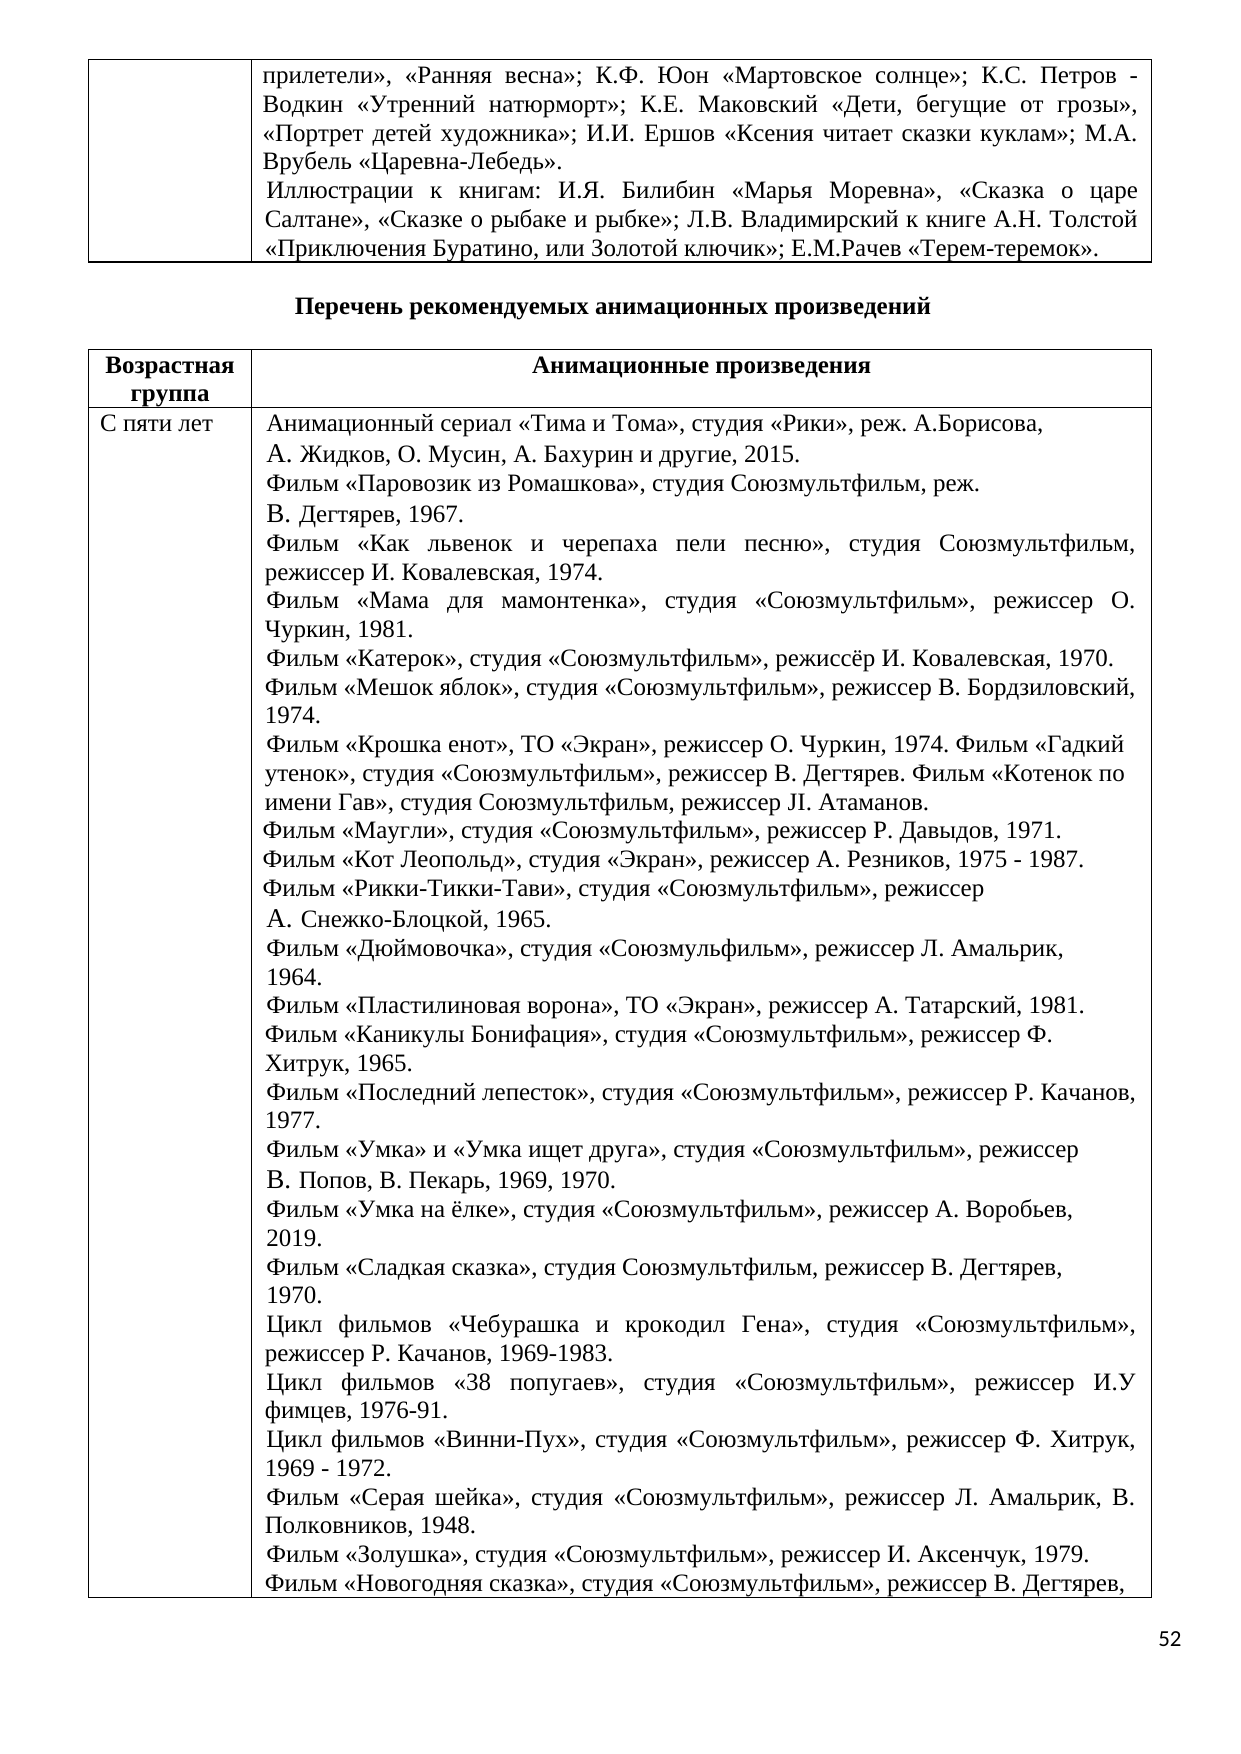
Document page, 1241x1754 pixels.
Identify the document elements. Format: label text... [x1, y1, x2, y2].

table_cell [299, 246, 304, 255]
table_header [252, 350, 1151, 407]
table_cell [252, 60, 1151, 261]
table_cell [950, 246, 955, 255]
text Перечень рекомендуемых анимационных произведений [44, 291, 1181, 320]
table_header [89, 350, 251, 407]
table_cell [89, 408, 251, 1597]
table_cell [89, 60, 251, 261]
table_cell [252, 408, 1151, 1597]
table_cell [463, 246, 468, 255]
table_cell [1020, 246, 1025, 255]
